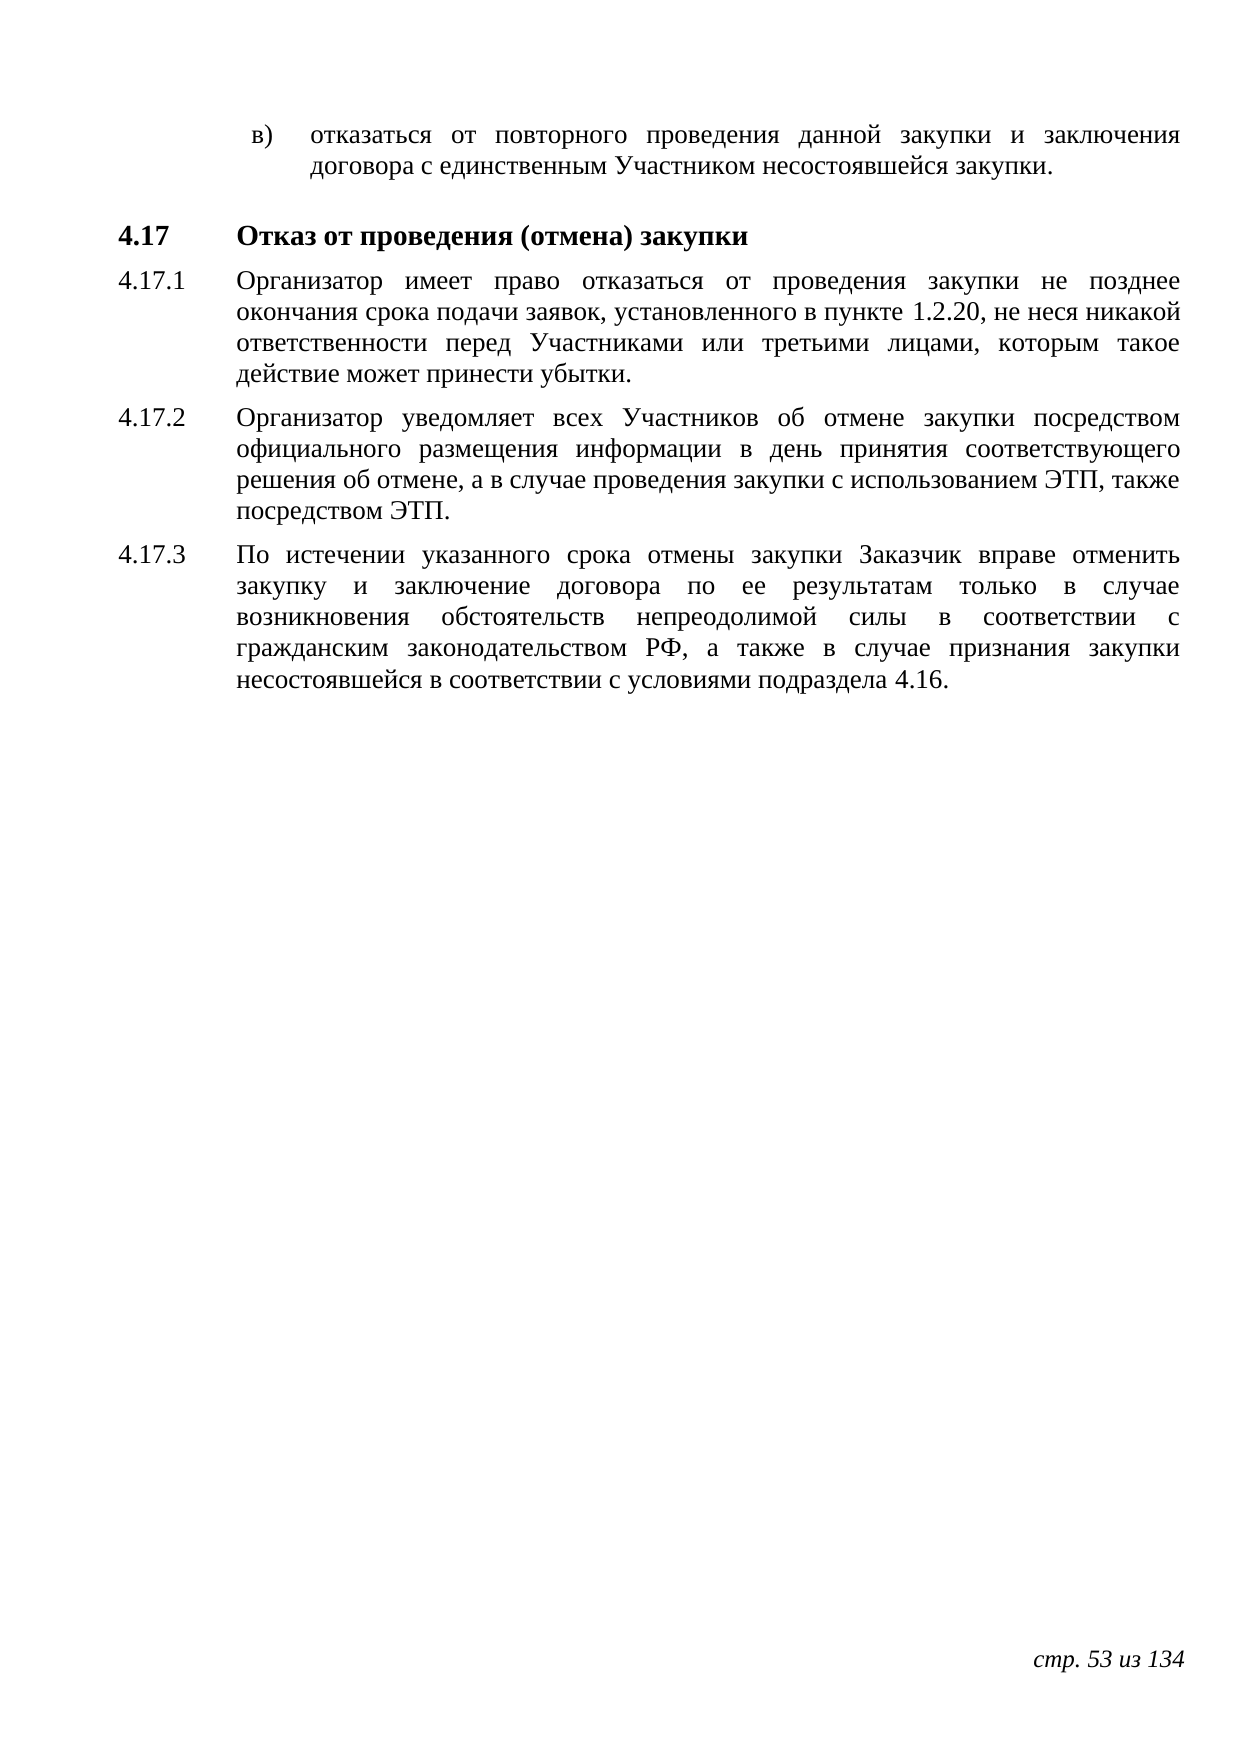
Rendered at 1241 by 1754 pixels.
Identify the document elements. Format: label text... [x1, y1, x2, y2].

subtitle Отказ от проведения (отмена) закупки [118, 218, 1181, 251]
text По истечении указанного срока отмены закупки Заказчик вправе отменить закупку и заключение договора по ее результатам только в случае возникновения обстоятельств непреодолимой силы в соответствии с гражданским законодательством РФ, а также в случае признания закупки несостоявшейся в соответствии с условиями подраздела 4.16. [118, 538, 1181, 694]
text отказаться от повторного проведения данной закупки и заключения договора с единственным Участником несостоявшейся закупки. [251, 118, 1181, 180]
text Организатор имеет право отказаться от проведения закупки не позднее окончания срока подачи заявок, установленного в пункте 1.2.20, не неся никакой ответственности перед Участниками или третьими лицами, которым такое действие может принести убытки. [118, 264, 1181, 388]
text Организатор уведомляет всех Участников об отмене закупки посредством официального размещения информации в день принятия соответствующего решения об отмене, а в случае проведения закупки с использованием ЭТП, также посредством ЭТП. [118, 401, 1181, 526]
